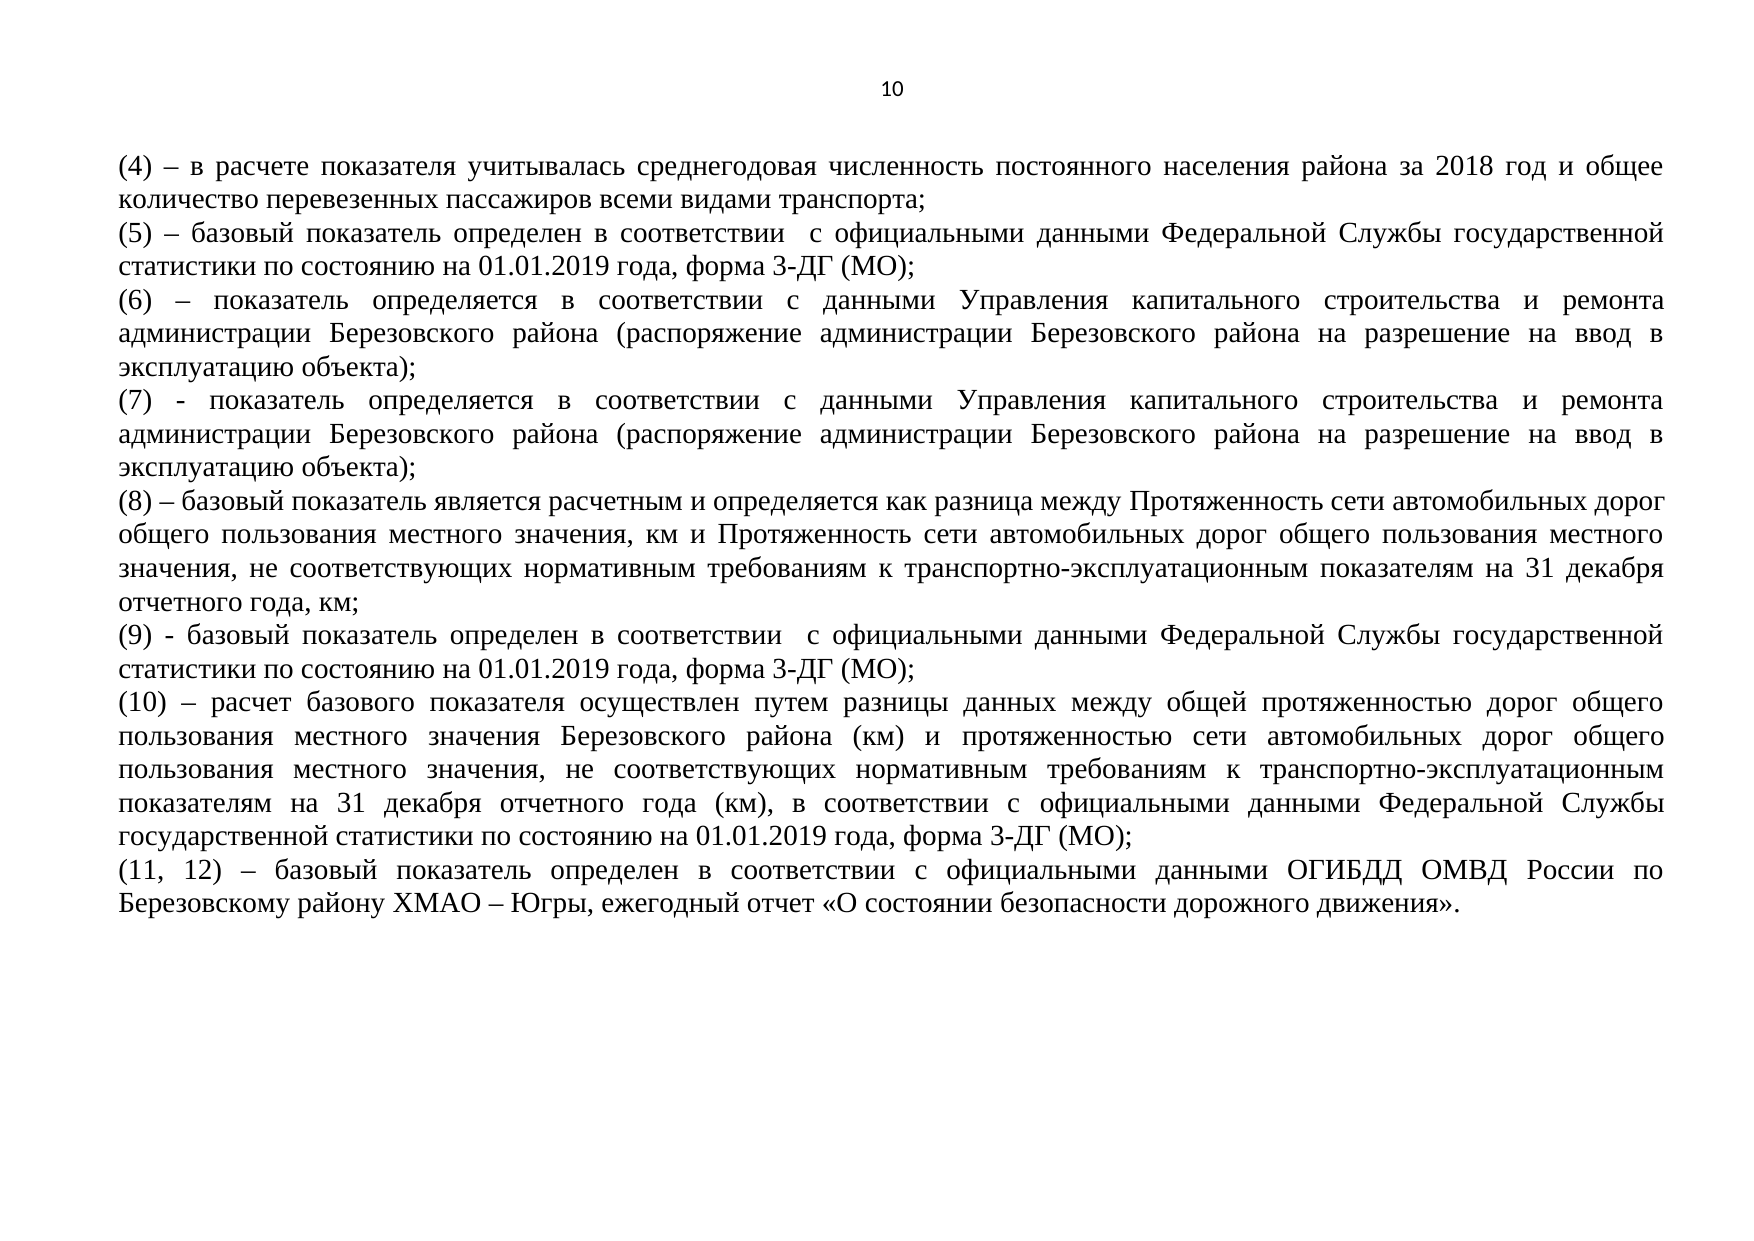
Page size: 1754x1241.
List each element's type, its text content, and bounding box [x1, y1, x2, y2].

text (4) – в расчете показателя учитывалась среднегодовая численность постоянного населения района за 2018 год и общее количество перевезенных пассажиров всеми видами транспорта; [118, 148, 1665, 215]
text (7) - показатель определяется в соответствии с данными Управления капитального строительства и ремонта администрации Березовского района (распоряжение администрации Березовского района на разрешение на ввод в эксплуатацию объекта); [118, 382, 1665, 483]
text (5) – базовый показатель определен в соответствии с официальными данными Федеральной Службы государственной статистики по состоянию на 01.01.2019 года, форма 3-ДГ (МО); [118, 215, 1665, 282]
text (10) – расчет базового показателя осуществлен путем разницы данных между общей протяженностью дорог общего пользования местного значения Березовского района (км) и протяженностью сети автомобильных дорог общего пользования местного значения, не соответствующих нормативным требованиям к транспортно-эксплуатационным показателям на 31 декабря отчетного года (км), в соответствии с официальными данными Федеральной Службы государственной статистики по состоянию на 01.01.2019 года, форма 3-ДГ (МО); [118, 684, 1665, 852]
text (11, 12) – базовый показатель определен в соответствии с официальными данными ОГИБДД ОМВД России по Березовскому району ХМАО – Югры, ежегодный отчет «О состоянии безопасности дорожного движения». [118, 852, 1665, 919]
text (6) – показатель определяется в соответствии с данными Управления капитального строительства и ремонта администрации Березовского района (распоряжение администрации Березовского района на разрешение на ввод в эксплуатацию объекта); [118, 282, 1665, 382]
text (8) – базовый показатель является расчетным и определяется как разница между Протяженность сети автомобильных дорог общего пользования местного значения, км и Протяженность сети автомобильных дорог общего пользования местного значения, не соответствующих нормативным требованиям к транспортно-эксплуатационным показателям на 31 декабря отчетного года, км; [118, 483, 1665, 617]
text (9) - базовый показатель определен в соответствии с официальными данными Федеральной Службы государственной статистики по состоянию на 01.01.2019 года, форма 3-ДГ (МО); [118, 617, 1665, 684]
